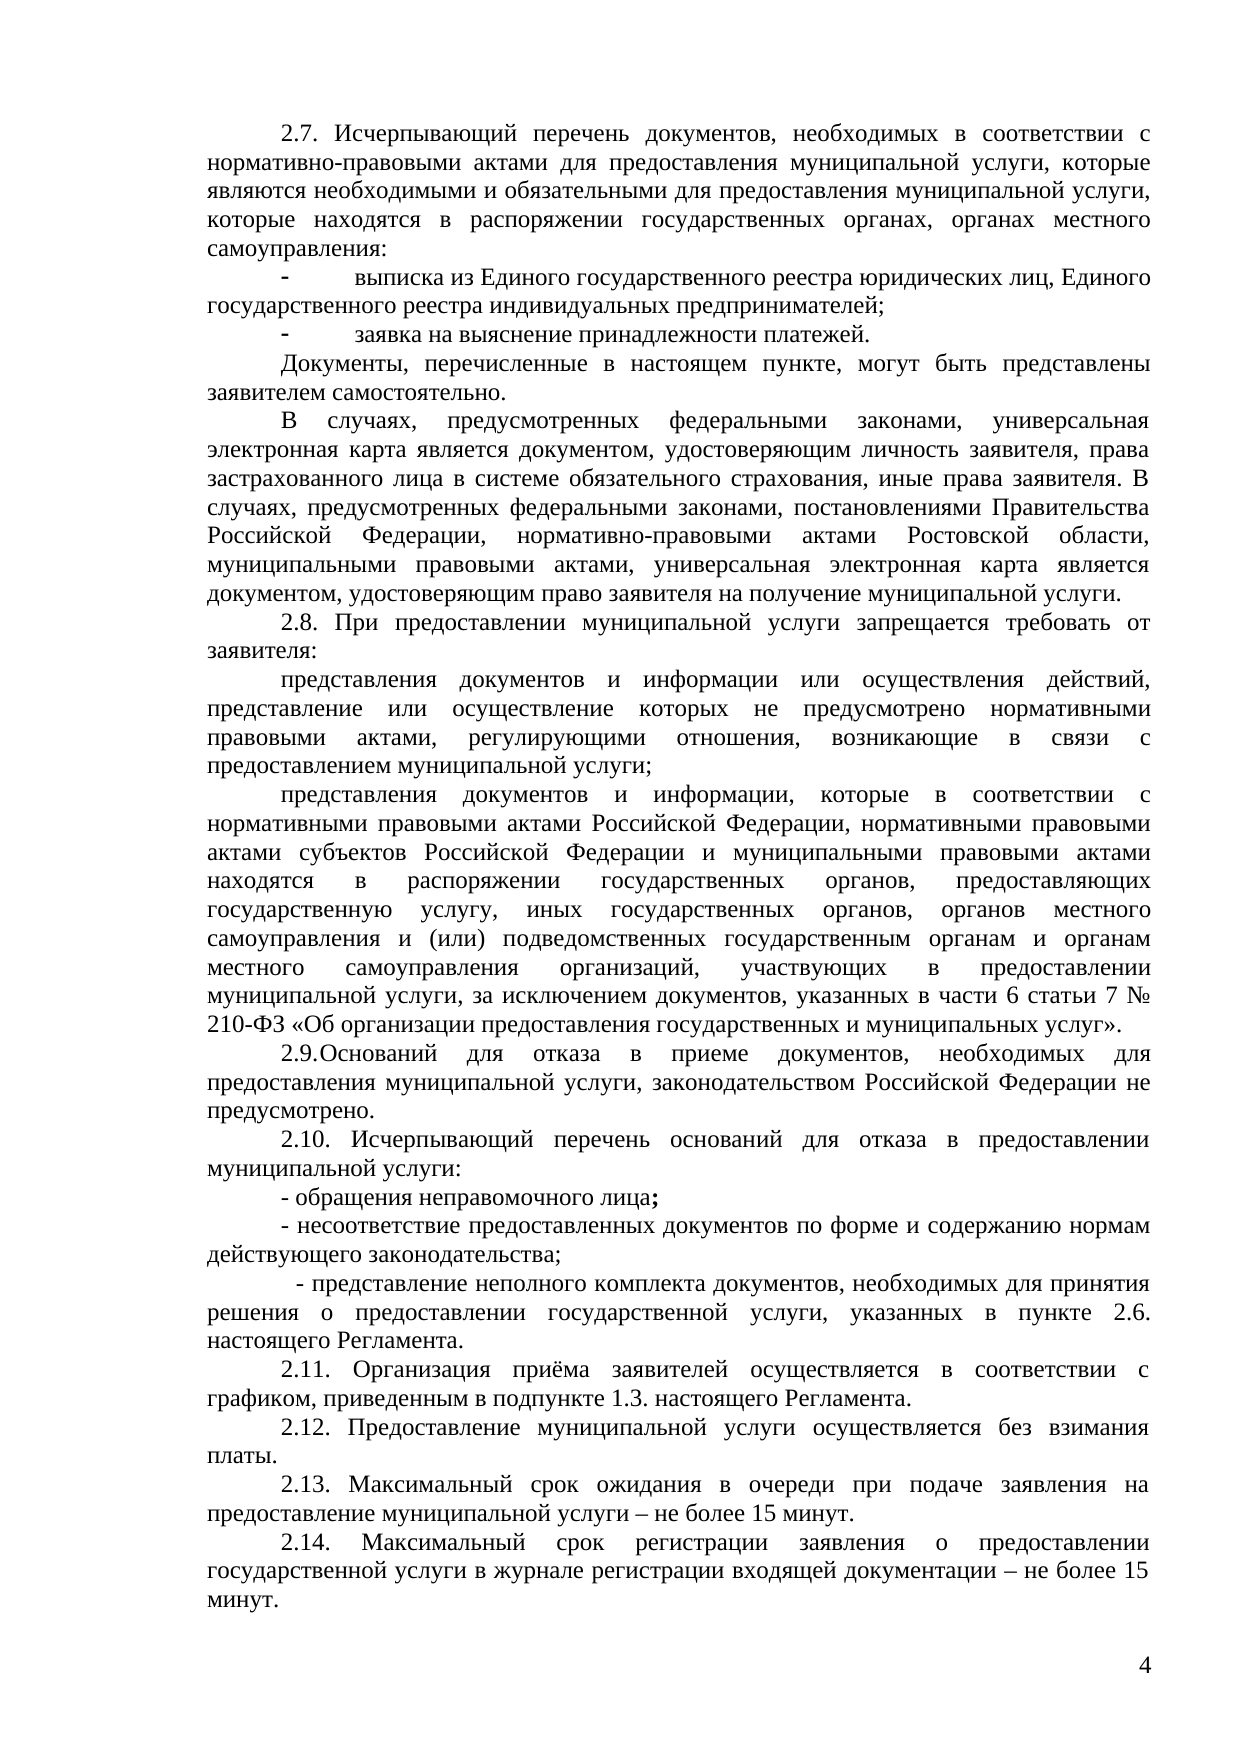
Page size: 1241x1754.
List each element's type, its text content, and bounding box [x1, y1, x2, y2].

text 2.12. Предоставление муниципальной услуги осуществляется без взимания платы. [207, 1412, 1150, 1469]
text - представление неполного комплекта документов, необходимых для принятия решения о предоставлении государственной услуги, указанных в пункте 2.6. настоящего Регламента. [207, 1268, 1152, 1354]
text 2.11. Организация приёма заявителей осуществляется в соответствии с графиком, приведенным в подпункте 1.3. настоящего Регламента. [207, 1354, 1150, 1412]
text Документы, перечисленные в настоящем пункте, могут быть представлены заявителем самостоятельно. [207, 348, 1152, 406]
text - обращения неправомочного лица; [207, 1182, 1152, 1211]
text 2.10. Исчерпывающий перечень оснований для отказа в предоставлении муниципальной услуги: [207, 1124, 1150, 1182]
text 2.13. Максимальный срок ожидания в очереди при подаче заявления на предоставление муниципальной услуги – не более 15 минут. [207, 1469, 1150, 1527]
text 2.14. Максимальный срок регистрации заявления о предоставлении государственной услуги в журнале регистрации входящей документации – не более 15 минут. [207, 1527, 1150, 1613]
text 2.7. Исчерпывающий перечень документов, необходимых в соответствии с нормативно-правовыми актами для предоставления муниципальной услуги, которые являются необходимыми и обязательными для предоставления муниципальной услуги, которые находятся в распоряжении государственных органах, органах местного самоуправления: [207, 118, 1152, 262]
text представления документов и информации или осуществления действий, представление или осуществление которых не предусмотрено нормативными правовыми актами, регулирующими отношения, возникающие в связи с предоставлением муниципальной услуги; [207, 664, 1152, 779]
text представления документов и информации, которые в соответствии с нормативными правовыми актами Российской Федерации, нормативными правовыми актами субъектов Российской Федерации и муниципальными правовыми актами находятся в распоряжении государственных органов, предоставляющих государственную услугу, иных государственных органов, органов местного самоуправления и (или) подведомственных государственным органам и органам местного самоуправления организаций, участвующих в предоставлении муниципальной услуги, за исключением документов, указанных в части 6 статьи 7 № 210-ФЗ «Об организации предоставления государственных и муниципальных услуг». [207, 779, 1152, 1038]
list выписка из Единого государственного реестра юридических лиц, Единого государственного реестра индивидуальных предпринимателей; [207, 262, 1152, 319]
list Оснований для отказа в приеме документов, необходимых для предоставления муниципальной услуги, законодательством Российской Федерации не предусмотрено. [207, 1038, 1152, 1124]
list заявка на выяснение принадлежности платежей. [207, 319, 1152, 348]
text 2.8. При предоставлении муниципальной услуги запрещается требовать от заявителя: [207, 607, 1152, 664]
text - несоответствие предоставленных документов по форме и содержанию нормам действующего законодательства; [207, 1211, 1152, 1268]
